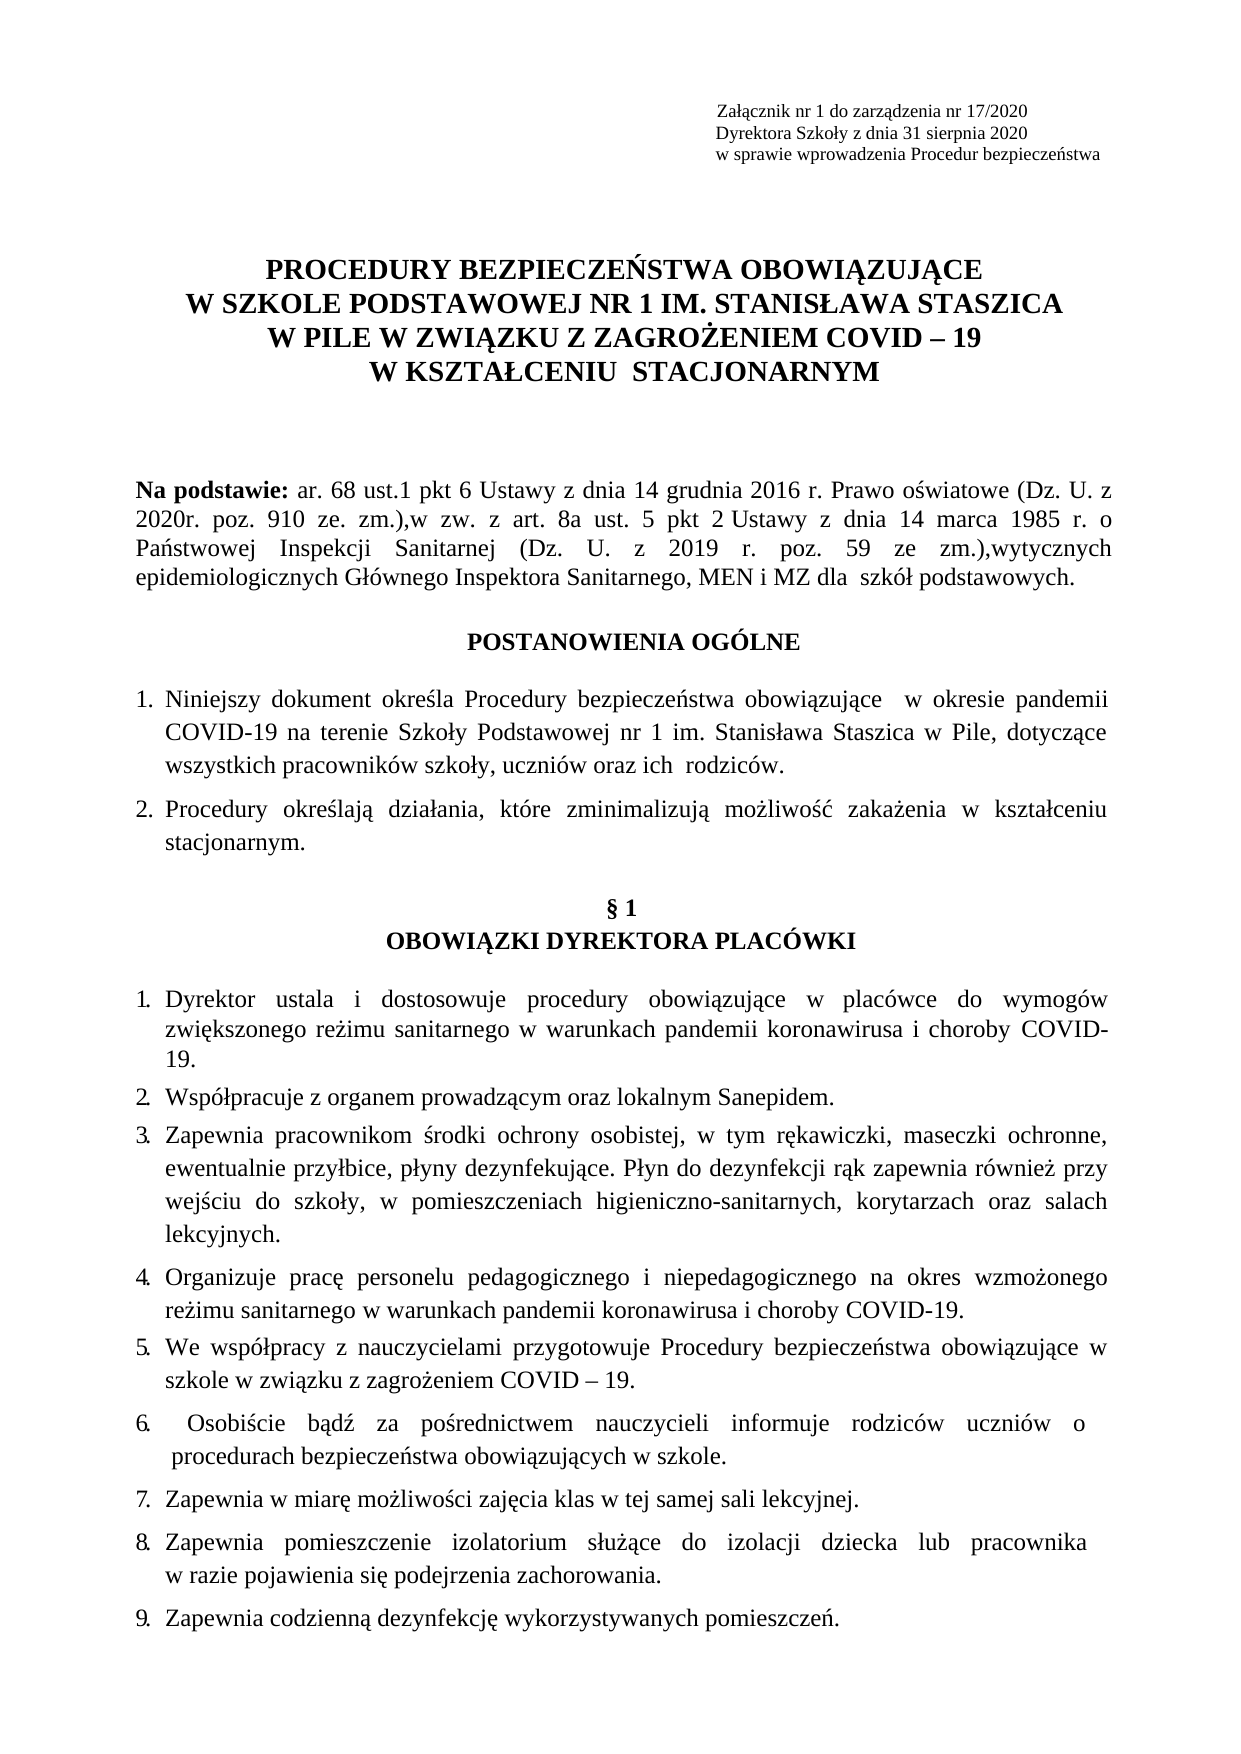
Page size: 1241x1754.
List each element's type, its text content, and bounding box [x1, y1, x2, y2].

text W KSZTAŁCENIU STACJONARNYM [135, 354, 1113, 388]
list Współpracuje z organem prowadzącym oraz lokalnym Sanepidem. [135, 1083, 1108, 1111]
list We współpracy z nauczycielami przygotowuje Procedury bezpieczeństwa obowiązujące w szkole w związku z zagrożeniem COVID – 19. [135, 1332, 1108, 1394]
text Załącznik nr 1 do zarządzenia nr 17/2020 [135, 100, 1113, 122]
list Zapewnia pracownikom środki ochrony osobistej, w tym rękawiczki, maseczki ochronne, ewentualnie przyłbice, płyny dezynfekujące. Płyn do dezynfekcji rąk zapewnia również przy wejściu do szkoły, w pomieszczeniach higieniczno-sanitarnych, korytarzach oraz salach lekcyjnych. [135, 1120, 1108, 1248]
text OBOWIĄZKI DYREKTORA PLACÓWKI [175, 926, 1067, 955]
text W SZKOLE PODSTAWOWEJ NR 1 IM. STANISŁAWA STASZICA [135, 286, 1113, 320]
list Procedury określają działania, które zminimalizują możliwość zakażenia w kształceniu stacjonarnym. [135, 794, 1108, 856]
list Zapewnia w miarę możliwości zajęcia klas w tej samej sali lekcyjnej. [135, 1484, 1108, 1513]
text POSTANOWIENIA OGÓLNE [175, 627, 1093, 655]
text W PILE W ZWIĄZKU Z ZAGROŻENIEM COVID – 19 [135, 320, 1113, 354]
list Osobiście bądź za pośrednictwem nauczycieli informuje rodziców uczniów o procedurach bezpieczeństwa obowiązujących w szkole. [135, 1408, 1108, 1470]
list Niniejszy dokument określa Procedury bezpieczeństwa obowiązujące w okresie pandemii COVID-19 na terenie Szkoły Podstawowej nr 1 im. Stanisława Staszica w Pile, dotyczące wszystkich pracowników szkoły, uczniów oraz ich rodziców. [135, 684, 1108, 779]
text PROCEDURY BEZPIECZEŃSTWA OBOWIĄZUJĄCE [135, 252, 1113, 286]
list Zapewnia pomieszczenie izolatorium służące do izolacji dziecka lub pracownika w razie pojawienia się podejrzenia zachorowania. [135, 1527, 1108, 1589]
list Organizuje pracę personelu pedagogicznego i niepedagogicznego na okres wzmożonego reżimu sanitarnego w warunkach pandemii koronawirusa i choroby COVID-19. [135, 1262, 1108, 1324]
text Na podstawie: ar. 68 ust.1 pkt 6 Ustawy z dnia 14 grudnia 2016 r. Prawo oświatowe (Dz. U. z 2020r. poz. 910 ze. zm.),w zw. z art. 8a ust. 5 pkt 2 Ustawy z dnia 14 marca 1985 r. o Państwowej Inspekcji Sanitarnej (Dz. U. z 2019 r. poz. 59 ze zm.),wytycznych epidemiologicznych Głównego Inspektora Sanitarnego, MEN i MZ dla szkół podstawowych. [135, 476, 1113, 591]
text § 1 [175, 893, 1068, 922]
text w sprawie wprowadzenia Procedur bezpieczeństwa [135, 143, 1113, 165]
list Zapewnia codzienną dezynfekcję wykorzystywanych pomieszczeń. [135, 1603, 1108, 1632]
list Dyrektor ustala i dostosowuje procedury obowiązujące w placówce do wymogów zwiększonego reżimu sanitarnego w warunkach pandemii koronawirusa i choroby COVID-19. [135, 984, 1108, 1073]
text Dyrektora Szkoły z dnia 31 sierpnia 2020 [135, 122, 1113, 143]
